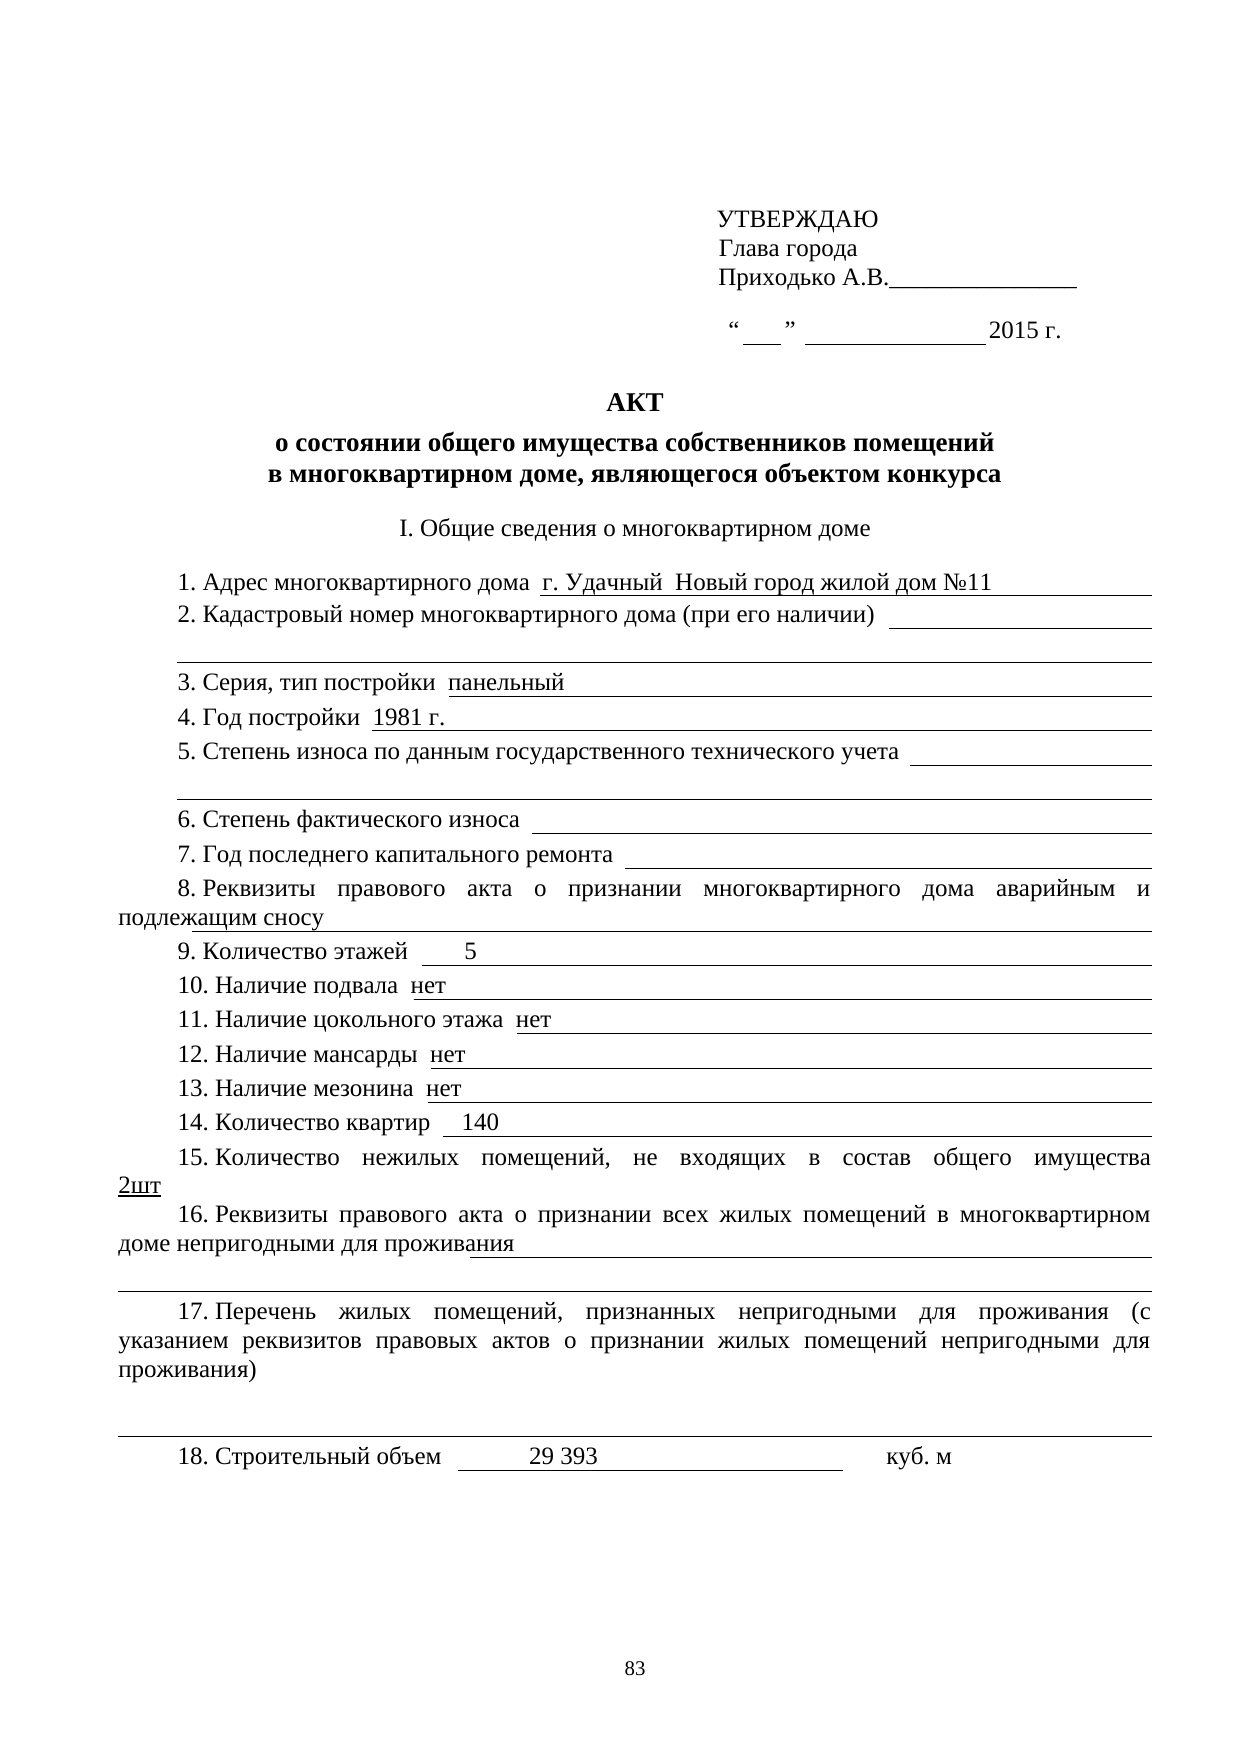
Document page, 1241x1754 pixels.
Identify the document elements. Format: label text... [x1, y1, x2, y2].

text 5. Степень износа по данным государственного технического учета [118, 736, 1152, 765]
text 10. Наличие подвала нет [118, 970, 1152, 999]
text 2. Кадастровый номер многоквартирного дома (при его наличии) [118, 599, 1152, 628]
text 3. Серия, тип постройки панельный [118, 667, 1152, 696]
text I. Общие сведения о многоквартирном доме [118, 513, 1152, 542]
text 1. Адрес многоквартирного дома г. Удачный Новый город жилой дом №11 [118, 567, 1152, 595]
text 6. Степень фактического износа [118, 804, 1152, 833]
text о состоянии общего имущества собственников помещений в многоквартирном доме, являющегося объектом конкурса [118, 426, 1152, 488]
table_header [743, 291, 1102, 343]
text УТВЕРЖДАЮ [118, 204, 1152, 233]
text 15. Количество нежилых помещений, не входящих в состав общего имущества 2шт [118, 1142, 1152, 1199]
text 12. Наличие мансарды нет [118, 1039, 1152, 1068]
text Приходько А.В._______________ [118, 262, 1152, 291]
text 4. Год постройки 1981 г. [118, 702, 1152, 730]
text 11. Наличие цокольного этажа нет [118, 1004, 1152, 1033]
text Глава города [118, 233, 1152, 262]
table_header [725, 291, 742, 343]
text 16. Реквизиты правового акта о признании всех жилых помещений в многоквартирном доме непригодными для проживания [118, 1199, 1152, 1257]
text АКТ [118, 386, 1152, 417]
text 13. Наличие мезонина нет [118, 1073, 1152, 1102]
text 7. Год последнего капитального ремонта [118, 839, 1152, 867]
text 9. Количество этажей 5 [118, 936, 1152, 965]
text 18. Строительный объем 29 393 куб. м [118, 1441, 1152, 1470]
text 8. Реквизиты правового акта о признании многоквартирного дома аварийным и подлежащим сносу [118, 873, 1152, 931]
text 14. Количество квартир 140 [118, 1107, 1152, 1136]
text 17. Перечень жилых помещений, признанных непригодными для проживания (с указанием реквизитов правовых актов о признании жилых помещений непригодными для проживания) [118, 1296, 1152, 1407]
